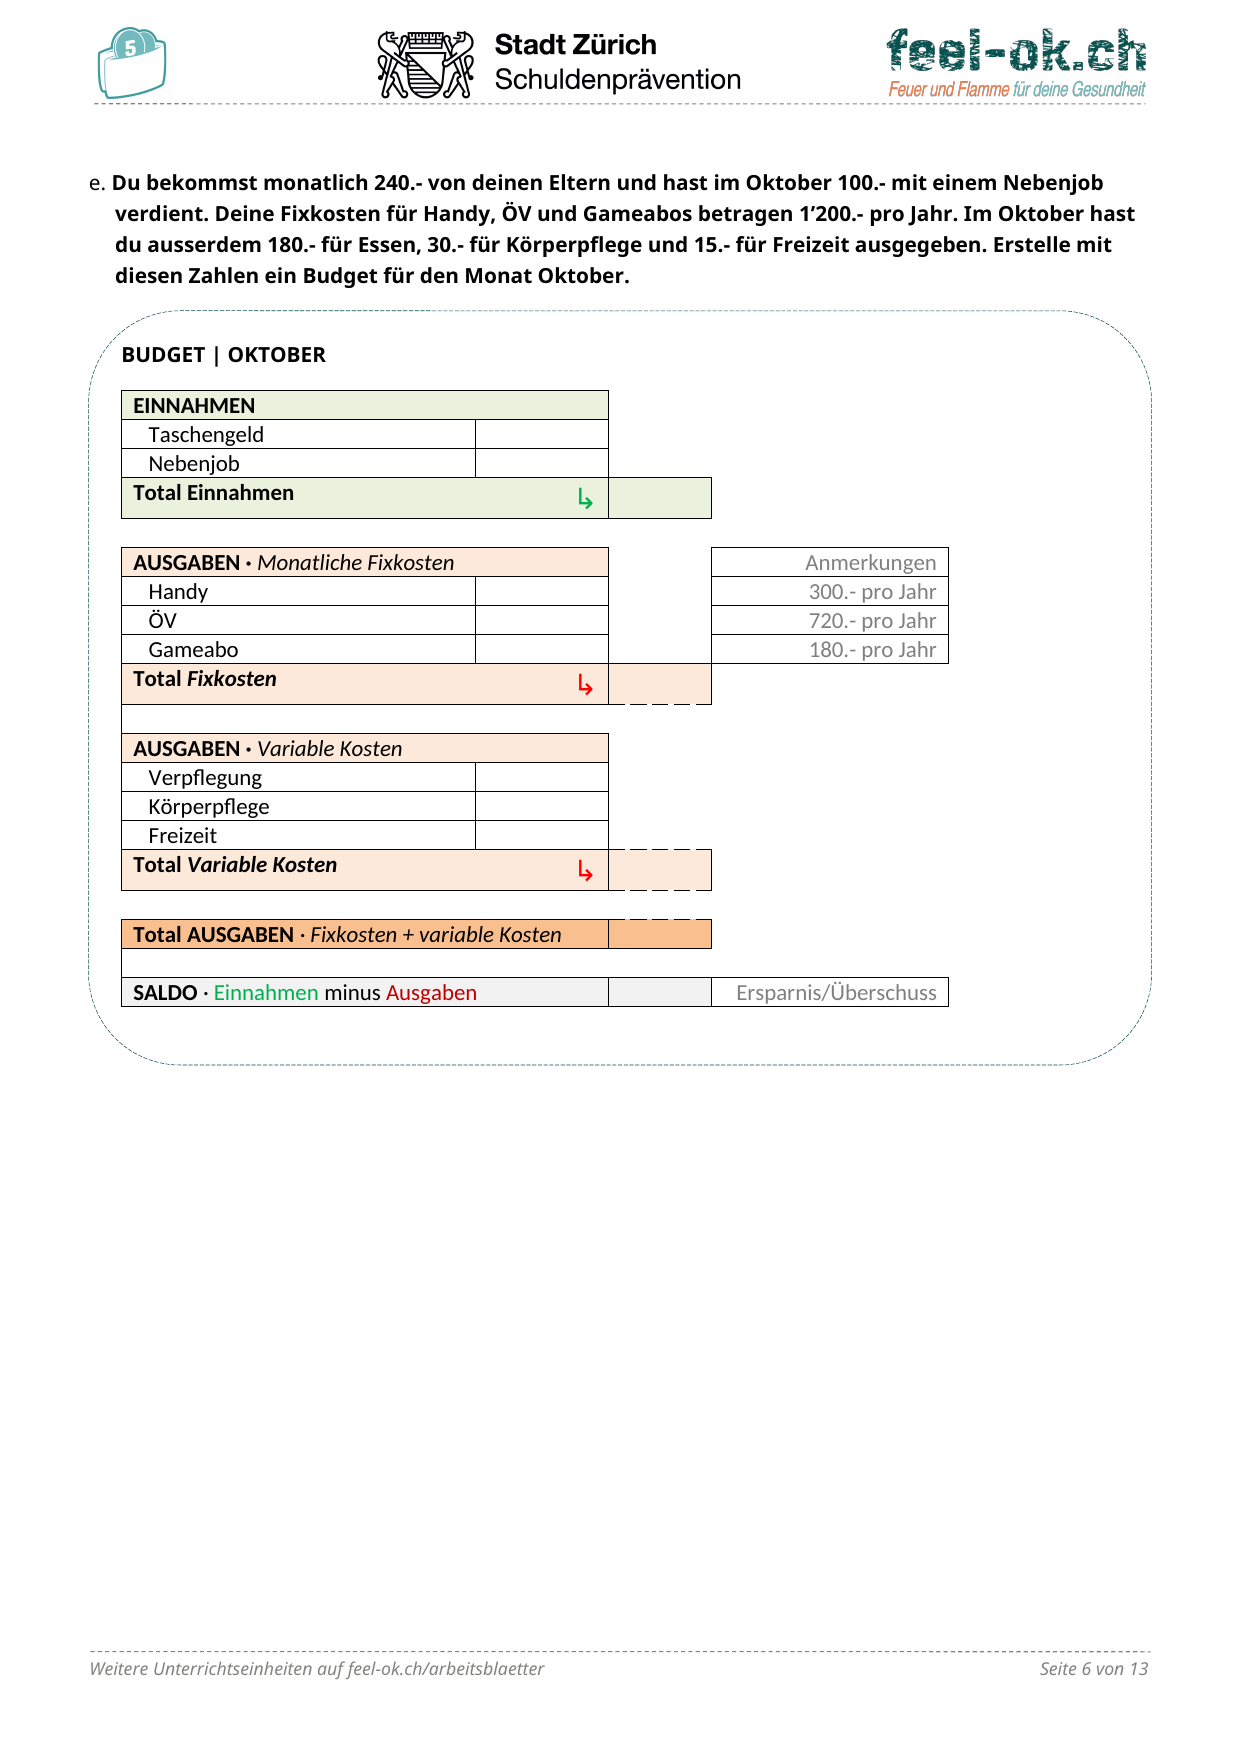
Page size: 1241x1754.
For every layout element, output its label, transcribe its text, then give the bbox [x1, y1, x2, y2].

picture [373, 29, 746, 100]
picture [96, 25, 169, 100]
picture [884, 26, 1151, 100]
text e. Du bekommst monatlich 240.- von deinen Eltern und hast im Oktober 100.- mit einem Nebenjob verdient. Deine Fixkosten für Handy, ÖV und Gameabos betragen 1’200.- pro Jahr. Im Oktober hast du ausserdem 180.- für Essen, 30.- für Körperpflege und 15.- für Freizeit ausgegeben. Erstelle mit diesen Zahlen ein Budget für den Monat Oktober. [89, 165, 1152, 290]
